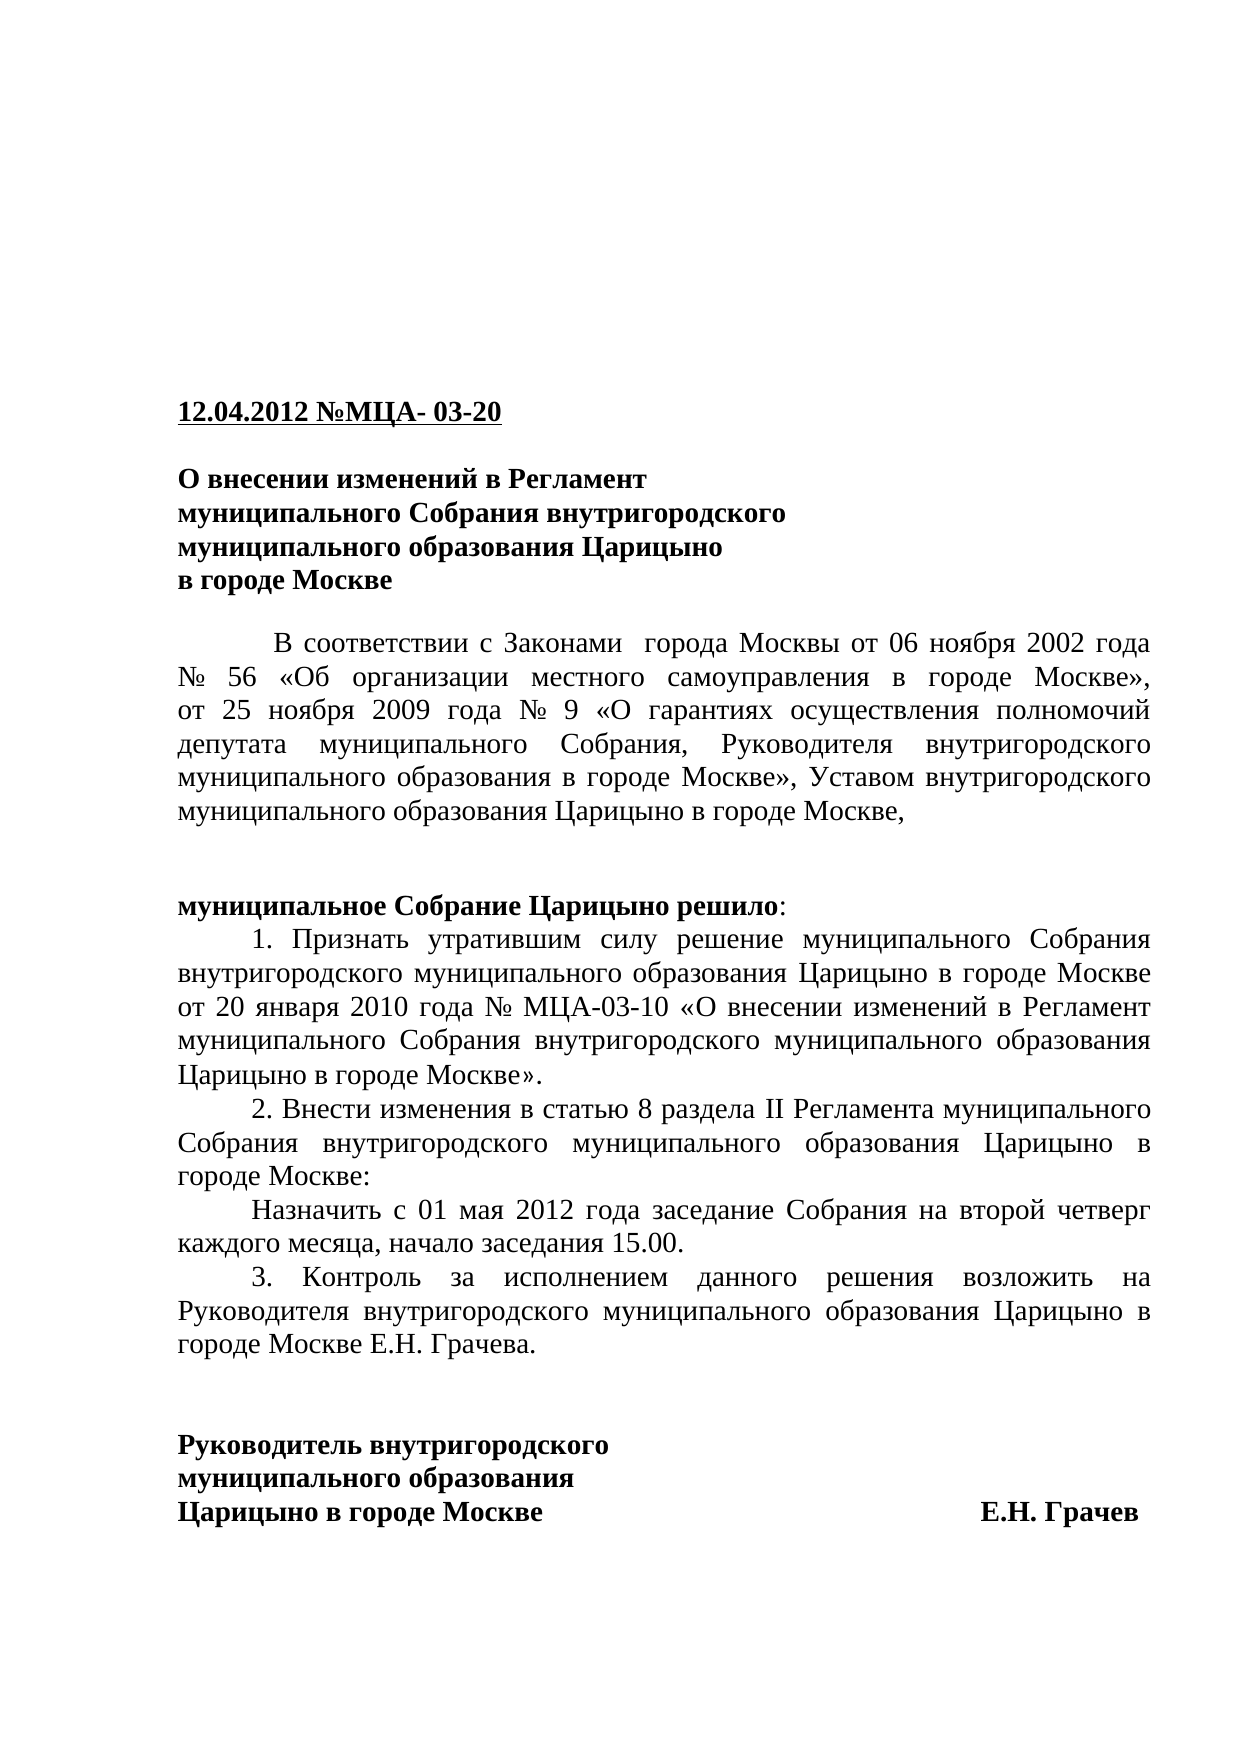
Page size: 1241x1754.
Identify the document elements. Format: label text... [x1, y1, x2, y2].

text В соответствии с Законами города Москвы от 06 ноября 2002 года № 56 «Об организации местного самоуправления в городе Москве», от 25 ноября 2009 года № 9 «О гарантиях осуществления полномочий депутата муниципального Собрания, Руководителя внутригородского муниципального образования в городе Москве», Уставом внутригородского муниципального образования Царицыно в городе Москве, [177, 625, 1152, 827]
text 2. Внести изменения в статью 8 раздела II Регламента муниципального Собрания внутригородского муниципального образования Царицыно в городе Москве: [177, 1091, 1152, 1192]
table_header О внесении изменений в Регламент муниципального Собрания внутригородского муниципального образования Царицыно в городе Москве [177, 462, 838, 625]
text муниципальное Собрание Царицыно решило: [177, 888, 1152, 922]
text 12.04.2012 №МЦА- 03-20 [177, 394, 1152, 428]
text муниципального образования [177, 1460, 1152, 1494]
text Назначить с 01 мая 2012 года заседание Собрания на второй четверг каждого месяца, начало заседания 15.00. [177, 1192, 1152, 1259]
text Руководитель внутригородского [177, 1427, 1152, 1460]
text 3. Контроль за исполнением данного решения возложить на Руководителя внутригородского муниципального образования Царицыно в городе Москве Е.Н. Грачева. [177, 1259, 1152, 1360]
text Царицыно в городе Москве Е.Н. Грачев [177, 1494, 1152, 1527]
text 1. Признать утратившим силу решение муниципального Собрания внутригородского муниципального образования Царицыно в городе Москве от 20 января 2010 года № МЦА-03-10 «О внесении изменений в Регламент муниципального Собрания внутригородского муниципального образования Царицыно в городе Москве». [177, 922, 1152, 1091]
